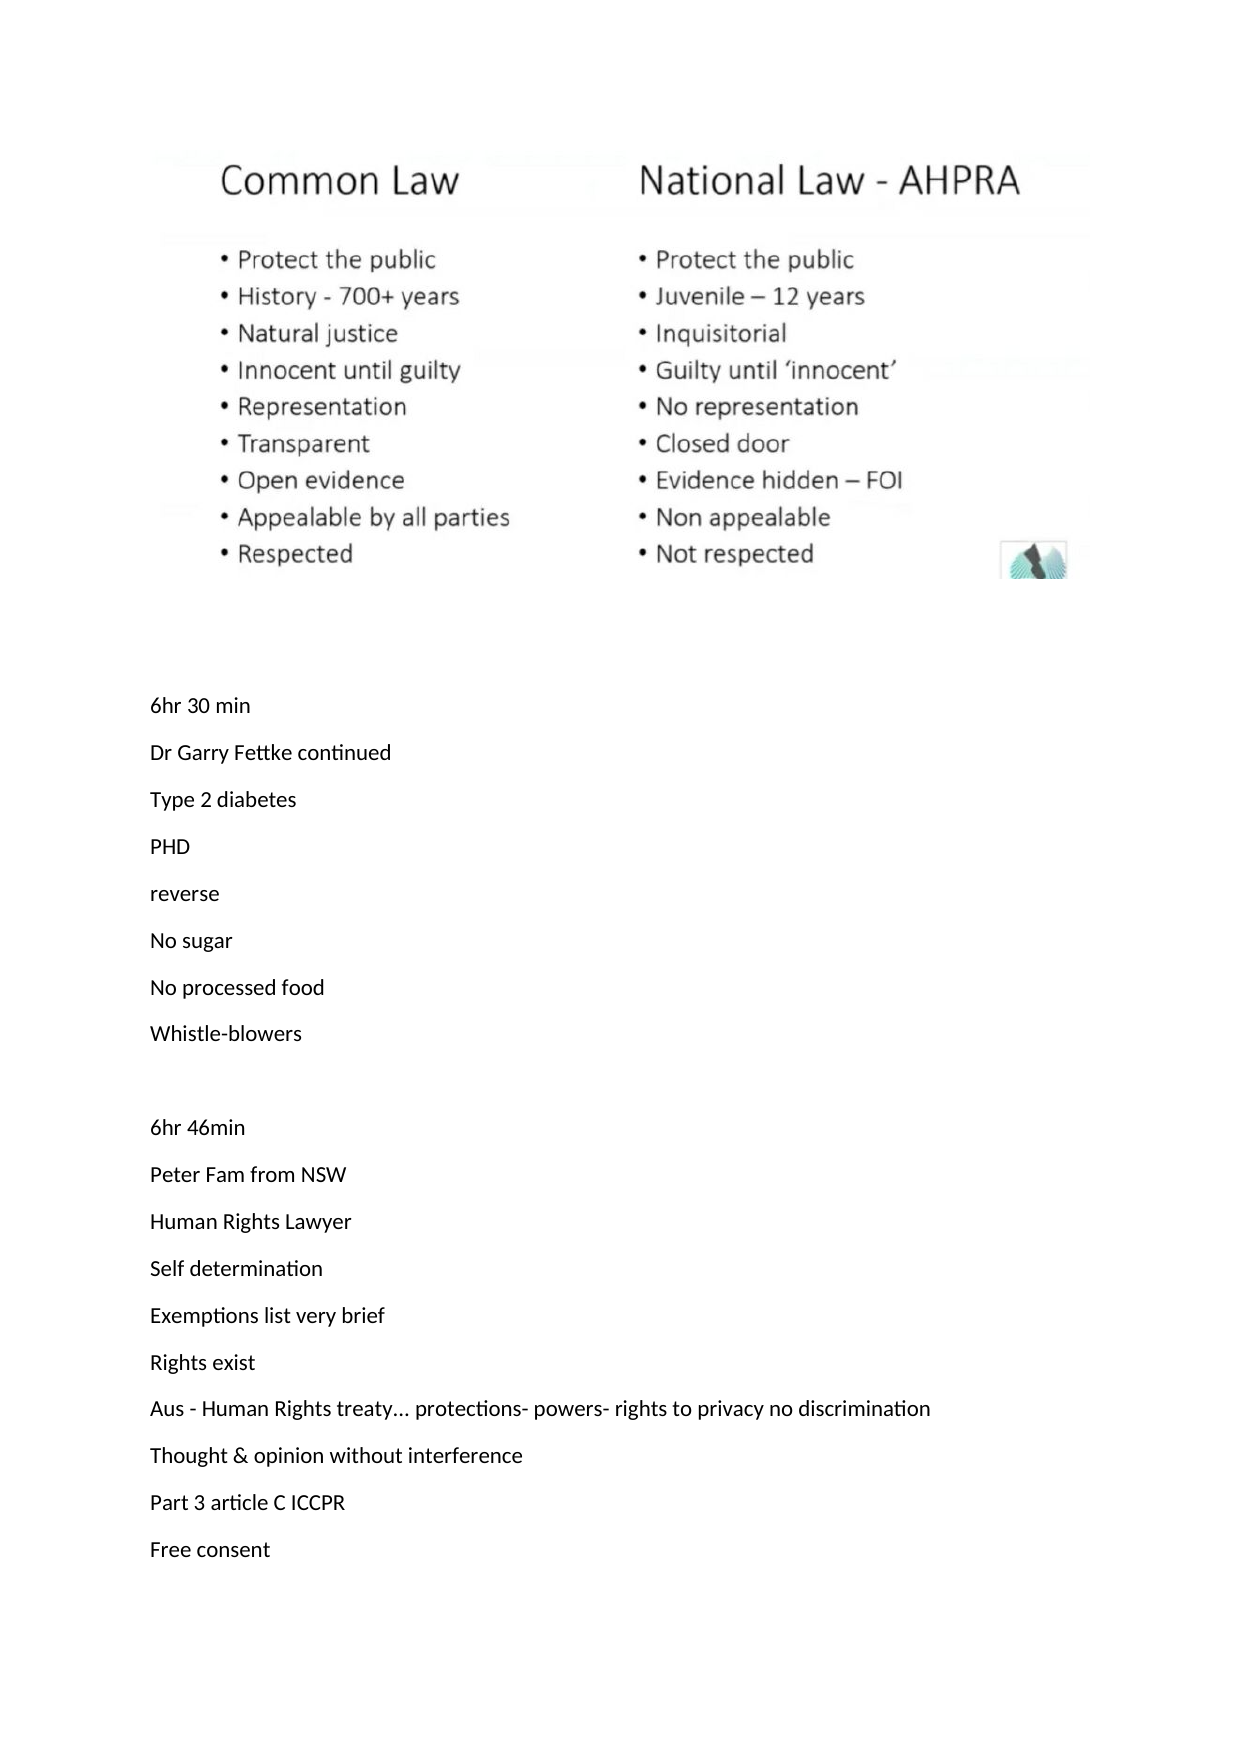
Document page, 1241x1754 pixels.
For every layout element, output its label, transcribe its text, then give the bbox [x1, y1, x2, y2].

text Exemptions list very brief [150, 1301, 1090, 1329]
text Part 3 article C ICCPR [150, 1488, 1090, 1516]
text Human Rights Lawyer [150, 1207, 1090, 1235]
text PHD [150, 832, 1090, 860]
text Whistle-blowers [150, 1019, 1090, 1048]
text reverse [150, 879, 1090, 907]
text Free consent [150, 1535, 1090, 1563]
text Self determination [150, 1254, 1090, 1282]
text Aus - Human Rights treaty... protections- powers- rights to privacy no discrimination [150, 1394, 1090, 1423]
text Dr Garry Fettke continued [150, 738, 1090, 766]
text 6hr 46min [150, 1113, 1090, 1141]
text Peter Fam from NSW [150, 1160, 1090, 1188]
text No sugar [150, 926, 1090, 954]
text No processed food [150, 973, 1090, 1001]
picture [150, 150, 1091, 579]
text 6hr 30 min [150, 691, 1090, 719]
text Thought & opinion without interference [150, 1441, 1090, 1469]
text Type 2 diabetes [150, 785, 1090, 813]
text Rights exist [150, 1348, 1090, 1376]
